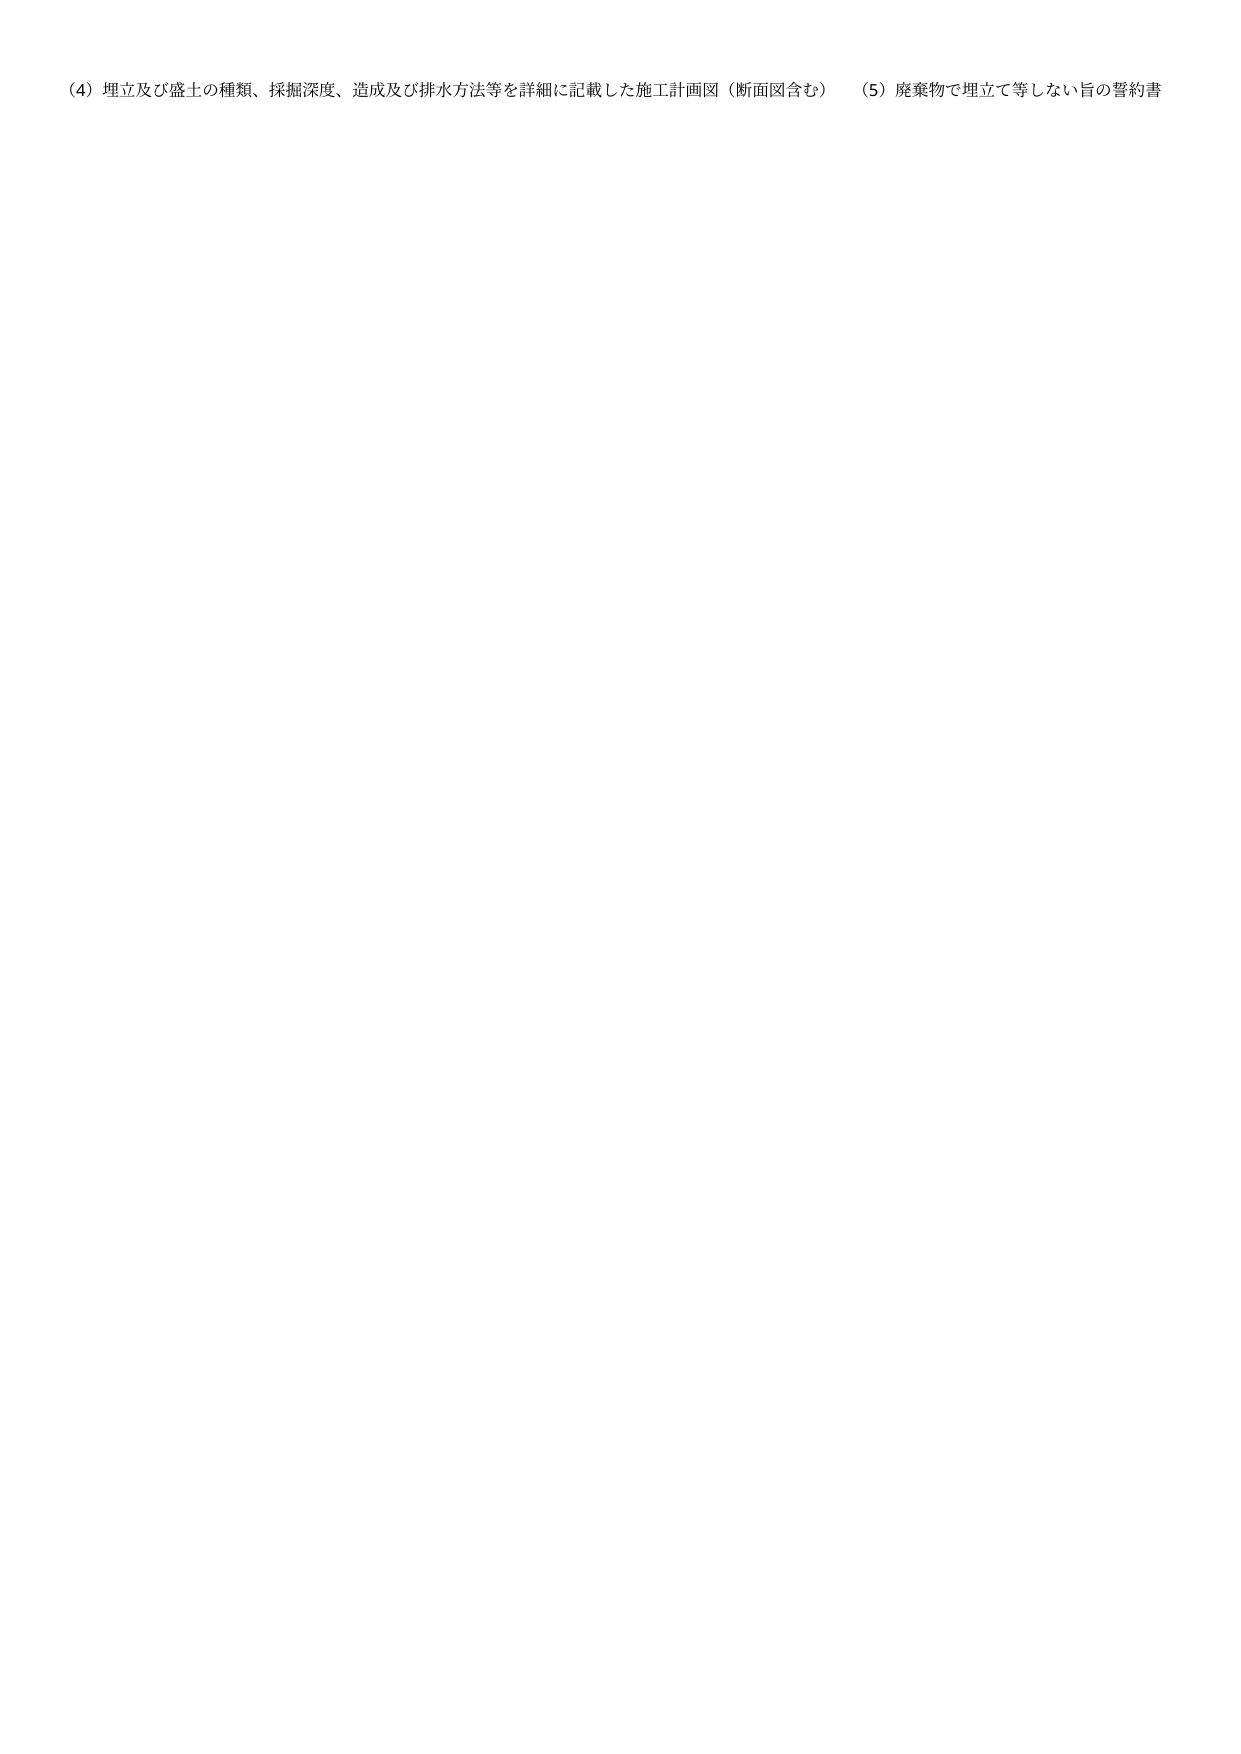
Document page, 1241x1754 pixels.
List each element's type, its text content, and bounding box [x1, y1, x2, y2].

text （4）埋立及び盛土の種類、採掘深度、造成及び排水方法等を詳細に記載した施工計画図（断面図含む） （5）廃棄物で埋立て等しない旨の誓約書 [59, 71, 1181, 108]
